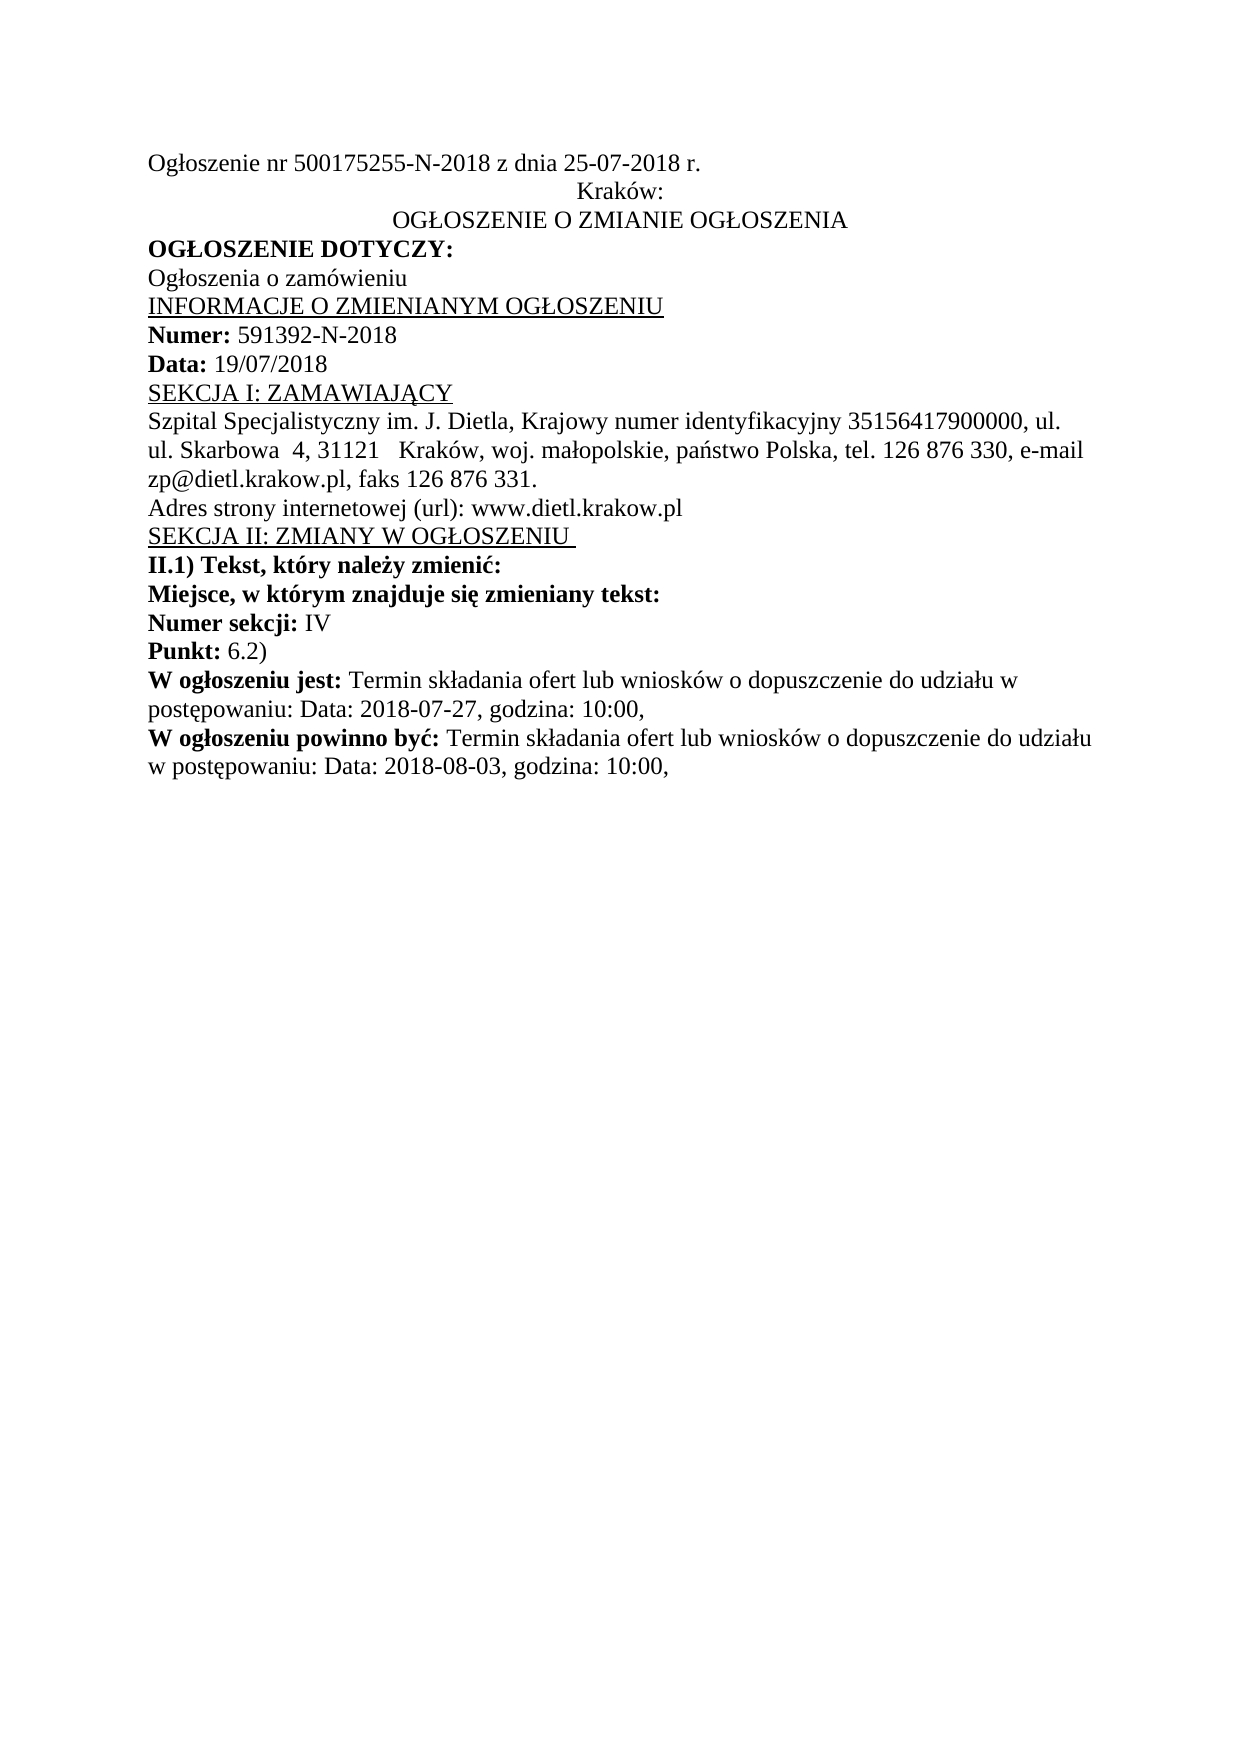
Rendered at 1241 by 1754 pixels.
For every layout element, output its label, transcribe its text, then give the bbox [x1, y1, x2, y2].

text II.1) Tekst, który należy zmienić: [148, 550, 1093, 579]
text INFORMACJE O ZMIENIANYM OGŁOSZENIU [148, 291, 1093, 320]
text Szpital Specjalistyczny im. J. Dietla, Krajowy numer identyfikacyjny 35156417900000, ul. ul. Skarbowa 4, 31121 Kraków, woj. małopolskie, państwo Polska, tel. 126 876 330, e-mail zp@dietl.krakow.pl, faks 126 876 331. Adres strony internetowej (url): www.dietl.krakow.pl [148, 406, 1093, 521]
text Numer: 591392-N-2018 Data: 19/07/2018 [148, 320, 1093, 378]
text Ogłoszenie nr 500175255-N-2018 z dnia 25-07-2018 r. [148, 148, 1093, 176]
text SEKCJA I: ZAMAWIAJĄCY [148, 378, 1093, 406]
text SEKCJA II: ZMIANY W OGŁOSZENIU [148, 521, 1093, 550]
text Kraków: OGŁOSZENIE O ZMIANIE OGŁOSZENIA [148, 176, 1093, 234]
text OGŁOSZENIE DOTYCZY: [148, 234, 1093, 263]
text Miejsce, w którym znajduje się zmieniany tekst: Numer sekcji: IV Punkt: 6.2) W ogłoszeniu jest: Termin składania ofert lub wniosków o dopuszczenie do udziału w postępowaniu: Data: 2018-07-27, godzina: 10:00, W ogłoszeniu powinno być: Termin składania ofert lub wniosków o dopuszczenie do udziału w postępowaniu: Data: 2018-08-03, godzina: 10:00, [148, 579, 1093, 780]
text Ogłoszenia o zamówieniu [148, 263, 1093, 291]
